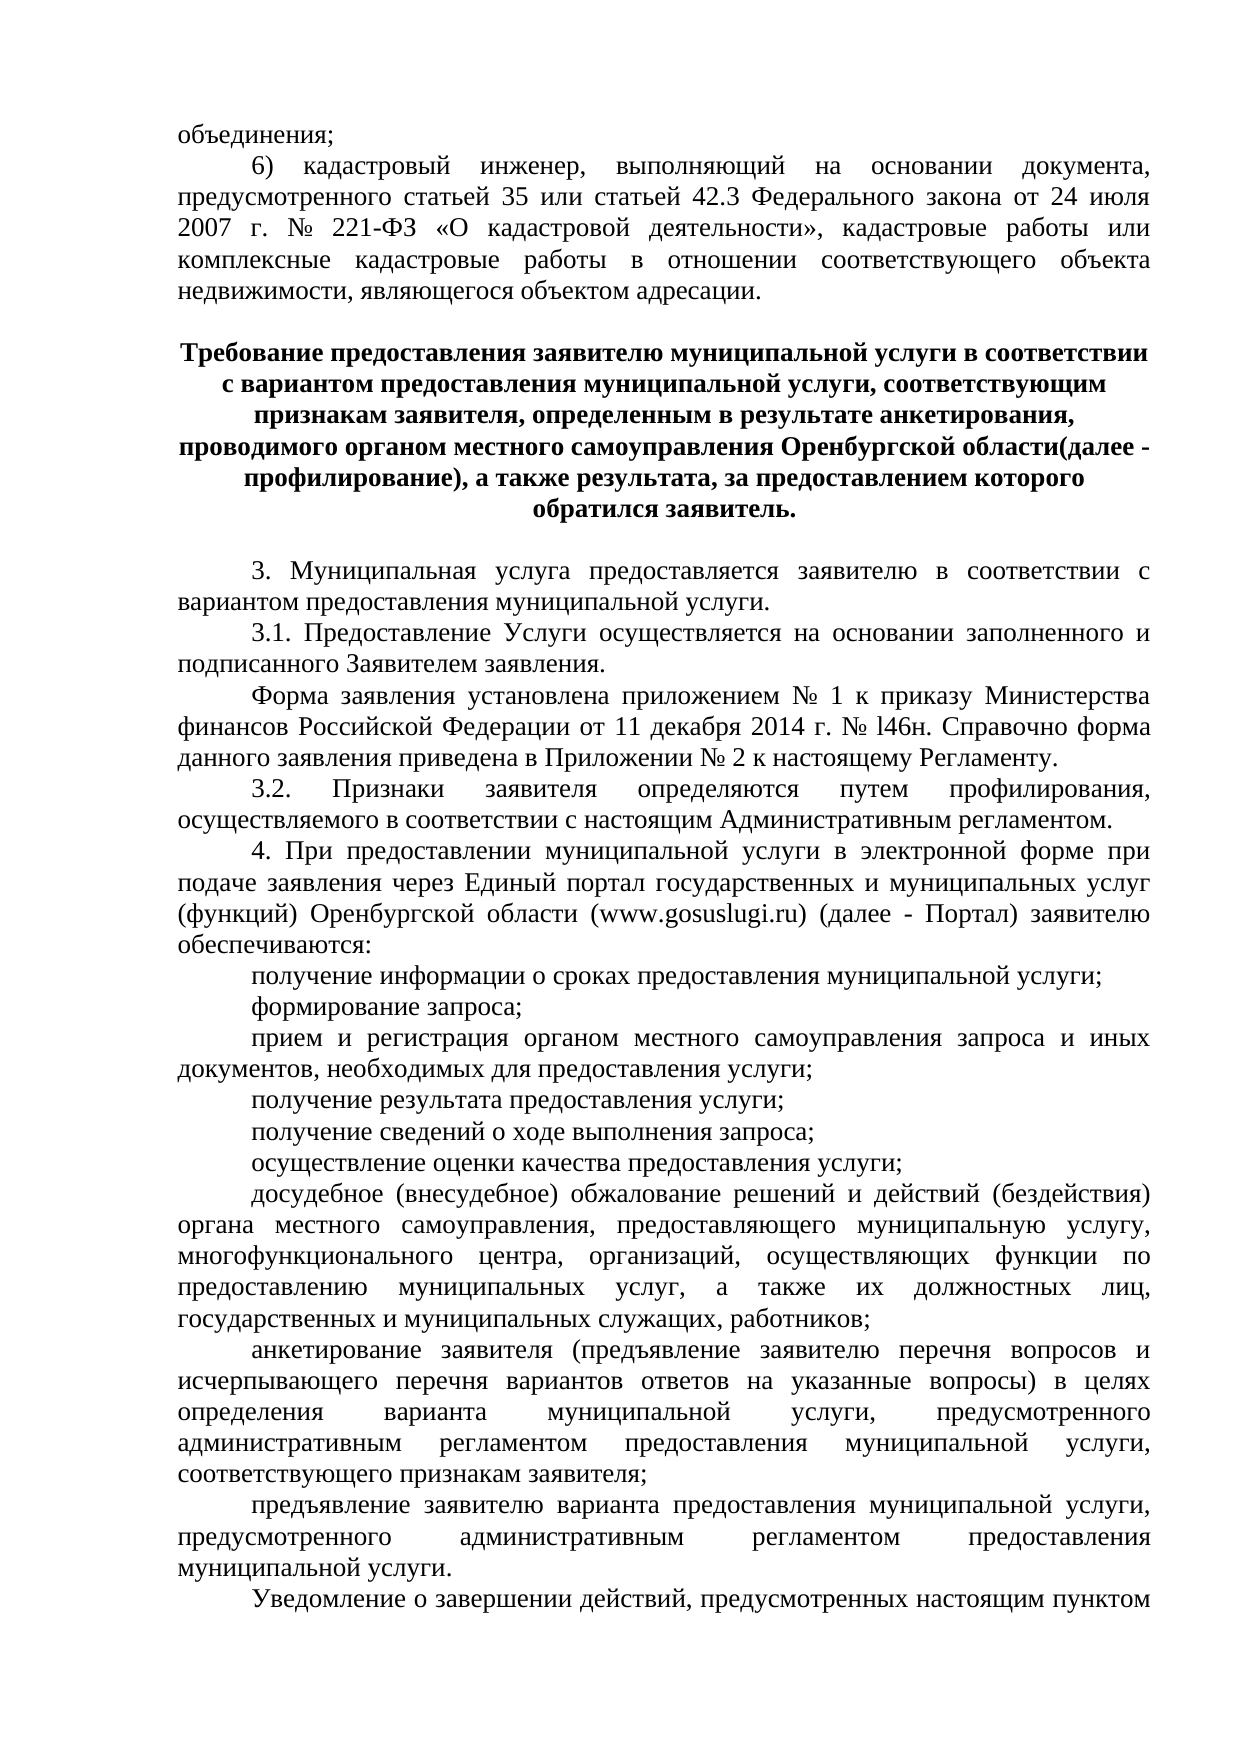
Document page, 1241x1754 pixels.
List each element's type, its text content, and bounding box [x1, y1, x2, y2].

text 4. При предоставлении муниципальной услуги в электронной форме при подаче заявления через Единый портал государственных и муниципальных услуг (функций) Оренбургской области (www.gosuslugi.ru) (далее - Портал) заявителю обеспечиваются: [177, 834, 1152, 959]
text анкетирование заявителя (предъявление заявителю перечня вопросов и исчерпывающего перечня вариантов ответов на указанные вопросы) в целях определения варианта муниципальной услуги, предусмотренного административным регламентом предоставления муниципальной услуги, соответствующего признакам заявителя; [177, 1333, 1152, 1488]
text получение информации о сроках предоставления муниципальной услуги; [177, 959, 1152, 990]
text 3.1. Предоставление Услуги осуществляется на основании заполненного и подписанного Заявителем заявления. [177, 616, 1152, 679]
text 3. Муниципальная услуга предоставляется заявителю в соответствии с вариантом предоставления муниципальной услуги. [177, 554, 1152, 616]
title Требование предоставления заявителю муниципальной услуги в соответствии с вариантом предоставления муниципальной услуги, соответствующим признакам заявителя, определенным в результате анкетирования, проводимого органом местного самоуправления Оренбургской области(далее - профилирование), а также результата, за предоставлением которого обратился заявитель. [177, 336, 1152, 523]
text прием и регистрация органом местного самоуправления запроса и иных документов, необходимых для предоставления услуги; [177, 1021, 1152, 1084]
text получение сведений о ходе выполнения запроса; [177, 1115, 1152, 1146]
text досудебное (внесудебное) обжалование решений и действий (бездействия) органа местного самоуправления, предоставляющего муниципальную услугу, многофункционального центра, организаций, осуществляющих функции по предоставлению муниципальных услуг, а также их должностных лиц, государственных и муниципальных служащих, работников; [177, 1177, 1152, 1333]
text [177, 118, 1152, 149]
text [177, 1582, 1152, 1613]
text 6) кадастровый инженер, выполняющий на основании документа, предусмотренного статьей 35 или статьей 42.3 Федерального закона от 24 июля 2007 г. № 221-ФЗ «О кадастровой деятельности», кадастровые работы или комплексные кадастровые работы в отношении соответствующего объекта недвижимости, являющегося объектом адресации. [177, 149, 1152, 305]
text Форма заявления установлена приложением № 1 к приказу Министерства финансов Российской Федерации от 11 декабря 2014 г. № l46н. Справочно форма данного заявления приведена в Приложении № 2 к настоящему Регламенту. [177, 679, 1152, 772]
text получение результата предоставления услуги; [177, 1084, 1152, 1115]
text осуществление оценки качества предоставления услуги; [177, 1146, 1152, 1177]
text предъявление заявителю варианта предоставления муниципальной услуги, предусмотренного административным регламентом предоставления муниципальной услуги. [177, 1488, 1152, 1582]
text формирование запроса; [177, 990, 1152, 1021]
text 3.2. Признаки заявителя определяются путем профилирования, осуществляемого в соответствии с настоящим Административным регламентом. [177, 772, 1152, 834]
